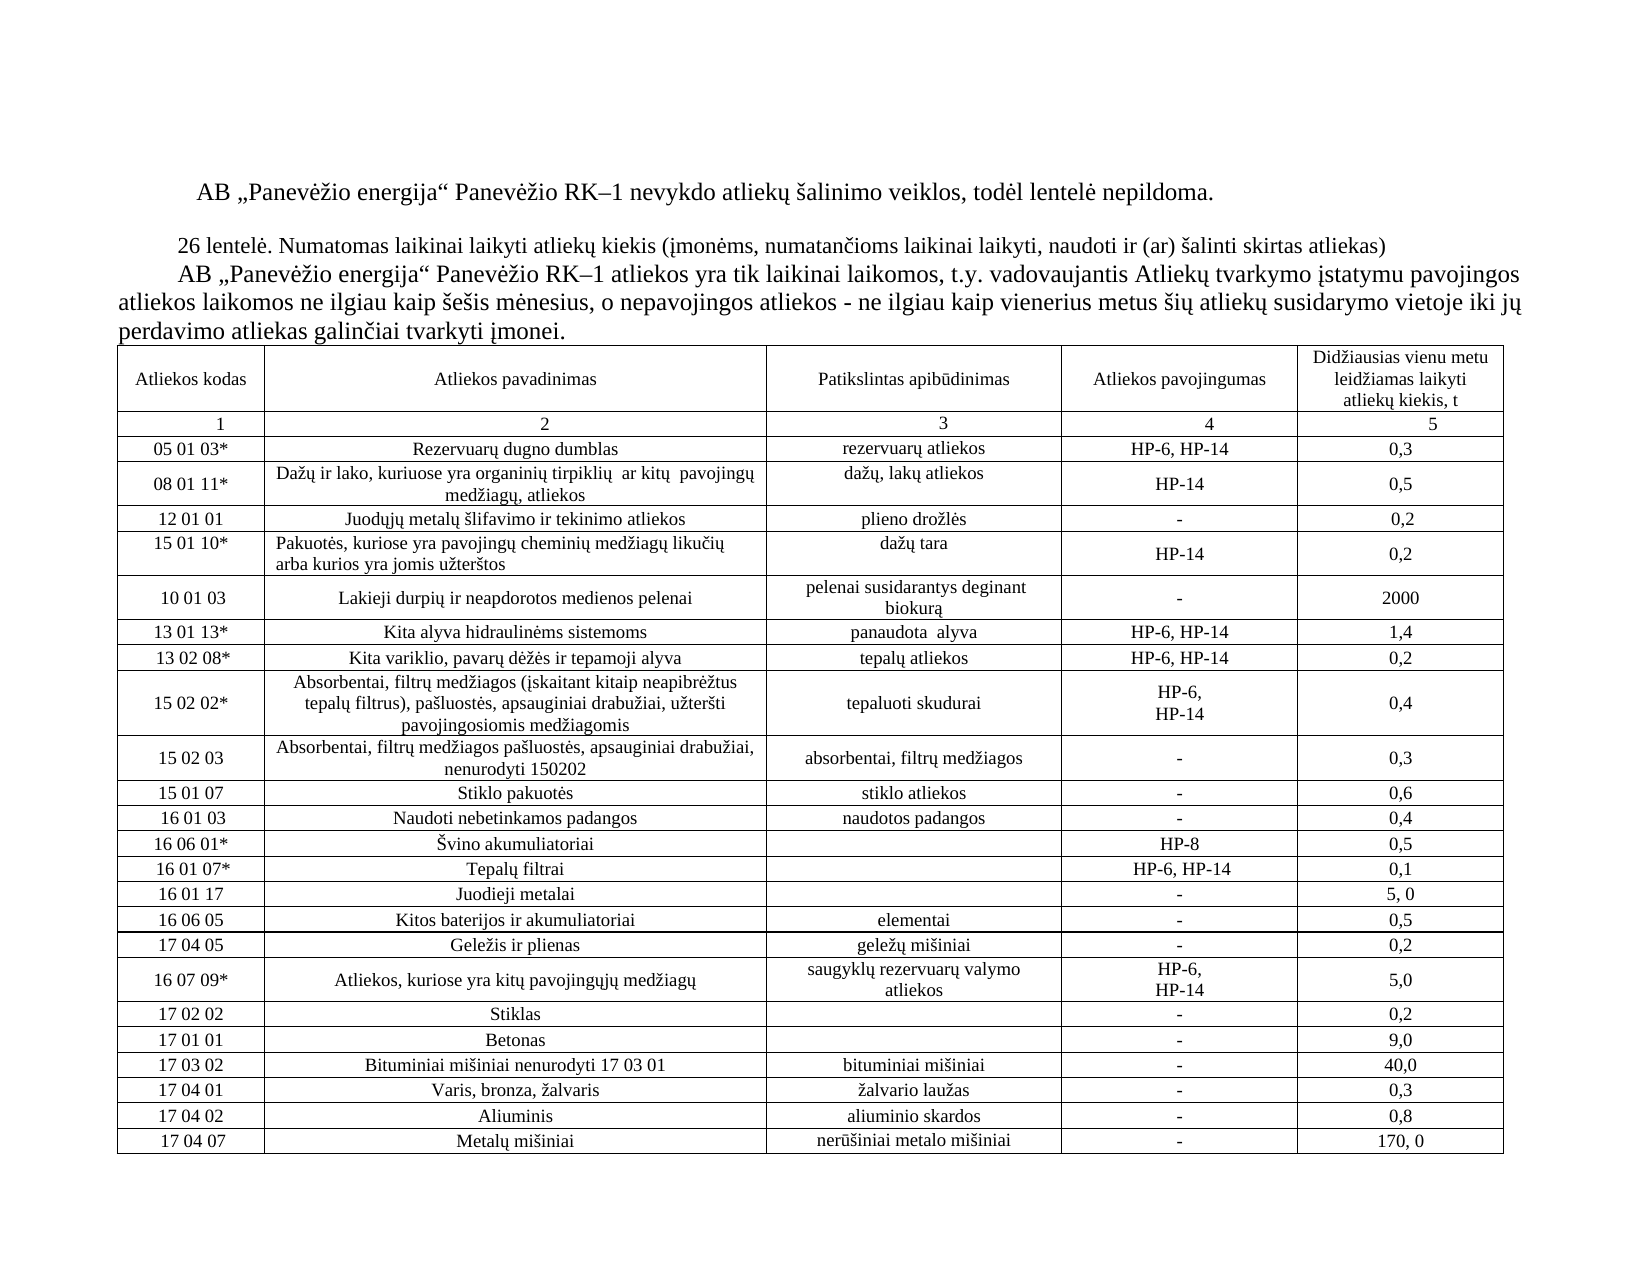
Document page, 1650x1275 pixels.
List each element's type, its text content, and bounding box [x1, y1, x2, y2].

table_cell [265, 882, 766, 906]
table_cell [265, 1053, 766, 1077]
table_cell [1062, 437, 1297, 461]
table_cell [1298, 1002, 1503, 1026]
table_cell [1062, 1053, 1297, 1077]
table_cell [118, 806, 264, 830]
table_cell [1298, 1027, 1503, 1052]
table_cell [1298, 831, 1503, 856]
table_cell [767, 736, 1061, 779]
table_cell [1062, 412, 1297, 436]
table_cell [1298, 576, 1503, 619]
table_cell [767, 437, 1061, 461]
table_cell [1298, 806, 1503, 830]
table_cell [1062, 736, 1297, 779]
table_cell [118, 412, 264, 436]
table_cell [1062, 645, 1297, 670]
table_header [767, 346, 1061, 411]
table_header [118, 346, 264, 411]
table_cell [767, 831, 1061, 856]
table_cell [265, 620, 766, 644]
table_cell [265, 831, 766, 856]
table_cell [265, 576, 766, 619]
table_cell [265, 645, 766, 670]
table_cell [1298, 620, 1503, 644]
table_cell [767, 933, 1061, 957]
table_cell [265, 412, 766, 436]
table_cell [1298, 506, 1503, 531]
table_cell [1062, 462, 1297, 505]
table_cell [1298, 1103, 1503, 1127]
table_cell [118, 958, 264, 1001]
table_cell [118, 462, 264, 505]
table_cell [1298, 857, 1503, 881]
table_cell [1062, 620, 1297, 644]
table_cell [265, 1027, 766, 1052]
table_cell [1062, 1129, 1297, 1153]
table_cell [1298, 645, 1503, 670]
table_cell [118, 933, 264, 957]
text AB „Panevėžio energija“ Panevėžio RK–1 nevykdo atliekų šalinimo veiklos, todėl lentelė nepildoma. [118, 177, 1532, 206]
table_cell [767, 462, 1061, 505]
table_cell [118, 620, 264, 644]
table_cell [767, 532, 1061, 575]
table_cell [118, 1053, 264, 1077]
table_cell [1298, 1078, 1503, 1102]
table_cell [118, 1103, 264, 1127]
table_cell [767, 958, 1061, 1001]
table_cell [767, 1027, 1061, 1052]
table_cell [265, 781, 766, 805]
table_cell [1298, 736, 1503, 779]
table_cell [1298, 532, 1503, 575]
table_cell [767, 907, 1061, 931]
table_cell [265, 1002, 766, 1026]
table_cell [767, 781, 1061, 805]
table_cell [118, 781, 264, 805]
text AB „Panevėžio energija“ Panevėžio RK–1 atliekos yra tik laikinai laikomos, t.y. vadovaujantis Atliekų tvarkymo įstatymu pavojingos atliekos laikomos ne ilgiau kaip šešis mėnesius, o nepavojingos atliekos - ne ilgiau kaip vienerius metus šių atliekų susidarymo vietoje iki jų perdavimo atliekas galinčiai tvarkyti įmonei. [118, 259, 1532, 345]
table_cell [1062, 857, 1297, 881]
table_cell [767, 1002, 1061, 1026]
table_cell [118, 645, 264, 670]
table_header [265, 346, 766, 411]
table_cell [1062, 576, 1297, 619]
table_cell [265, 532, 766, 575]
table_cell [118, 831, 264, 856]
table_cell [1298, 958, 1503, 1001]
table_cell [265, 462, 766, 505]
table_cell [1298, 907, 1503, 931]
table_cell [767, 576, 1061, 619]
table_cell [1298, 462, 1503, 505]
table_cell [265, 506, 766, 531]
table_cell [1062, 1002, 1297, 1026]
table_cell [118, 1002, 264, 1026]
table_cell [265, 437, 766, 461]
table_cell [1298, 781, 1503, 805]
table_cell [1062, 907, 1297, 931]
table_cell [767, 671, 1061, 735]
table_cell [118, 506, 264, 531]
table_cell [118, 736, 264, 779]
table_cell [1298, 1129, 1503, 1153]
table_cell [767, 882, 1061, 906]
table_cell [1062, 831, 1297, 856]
text 26 lentelė. Numatomas laikinai laikyti atliekų kiekis (įmonėms, numatančioms laikinai laikyti, naudoti ir (ar) šalinti skirtas atliekas) [118, 232, 1532, 259]
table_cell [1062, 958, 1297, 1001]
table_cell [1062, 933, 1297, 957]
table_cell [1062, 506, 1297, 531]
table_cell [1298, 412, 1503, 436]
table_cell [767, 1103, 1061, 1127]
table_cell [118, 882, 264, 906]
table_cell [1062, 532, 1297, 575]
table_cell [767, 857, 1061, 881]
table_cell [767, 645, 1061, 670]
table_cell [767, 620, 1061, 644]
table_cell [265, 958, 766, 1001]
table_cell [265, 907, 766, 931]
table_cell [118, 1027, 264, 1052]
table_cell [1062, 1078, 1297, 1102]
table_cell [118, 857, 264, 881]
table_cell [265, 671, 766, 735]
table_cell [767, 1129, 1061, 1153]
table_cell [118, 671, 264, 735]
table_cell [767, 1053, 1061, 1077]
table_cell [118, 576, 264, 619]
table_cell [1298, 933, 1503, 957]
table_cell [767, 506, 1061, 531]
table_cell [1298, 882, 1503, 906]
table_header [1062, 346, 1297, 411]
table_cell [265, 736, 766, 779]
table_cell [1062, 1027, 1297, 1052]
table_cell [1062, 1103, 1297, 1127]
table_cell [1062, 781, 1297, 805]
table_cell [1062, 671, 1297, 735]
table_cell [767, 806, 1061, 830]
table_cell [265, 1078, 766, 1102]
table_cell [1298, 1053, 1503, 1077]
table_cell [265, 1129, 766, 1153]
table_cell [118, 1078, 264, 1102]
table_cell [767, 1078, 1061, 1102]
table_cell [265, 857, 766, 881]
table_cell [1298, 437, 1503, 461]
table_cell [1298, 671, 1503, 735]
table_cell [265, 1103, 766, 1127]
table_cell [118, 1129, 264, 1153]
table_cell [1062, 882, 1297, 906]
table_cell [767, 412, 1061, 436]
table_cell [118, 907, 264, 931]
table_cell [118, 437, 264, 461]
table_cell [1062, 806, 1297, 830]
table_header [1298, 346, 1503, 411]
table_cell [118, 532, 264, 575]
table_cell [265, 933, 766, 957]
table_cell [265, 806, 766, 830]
